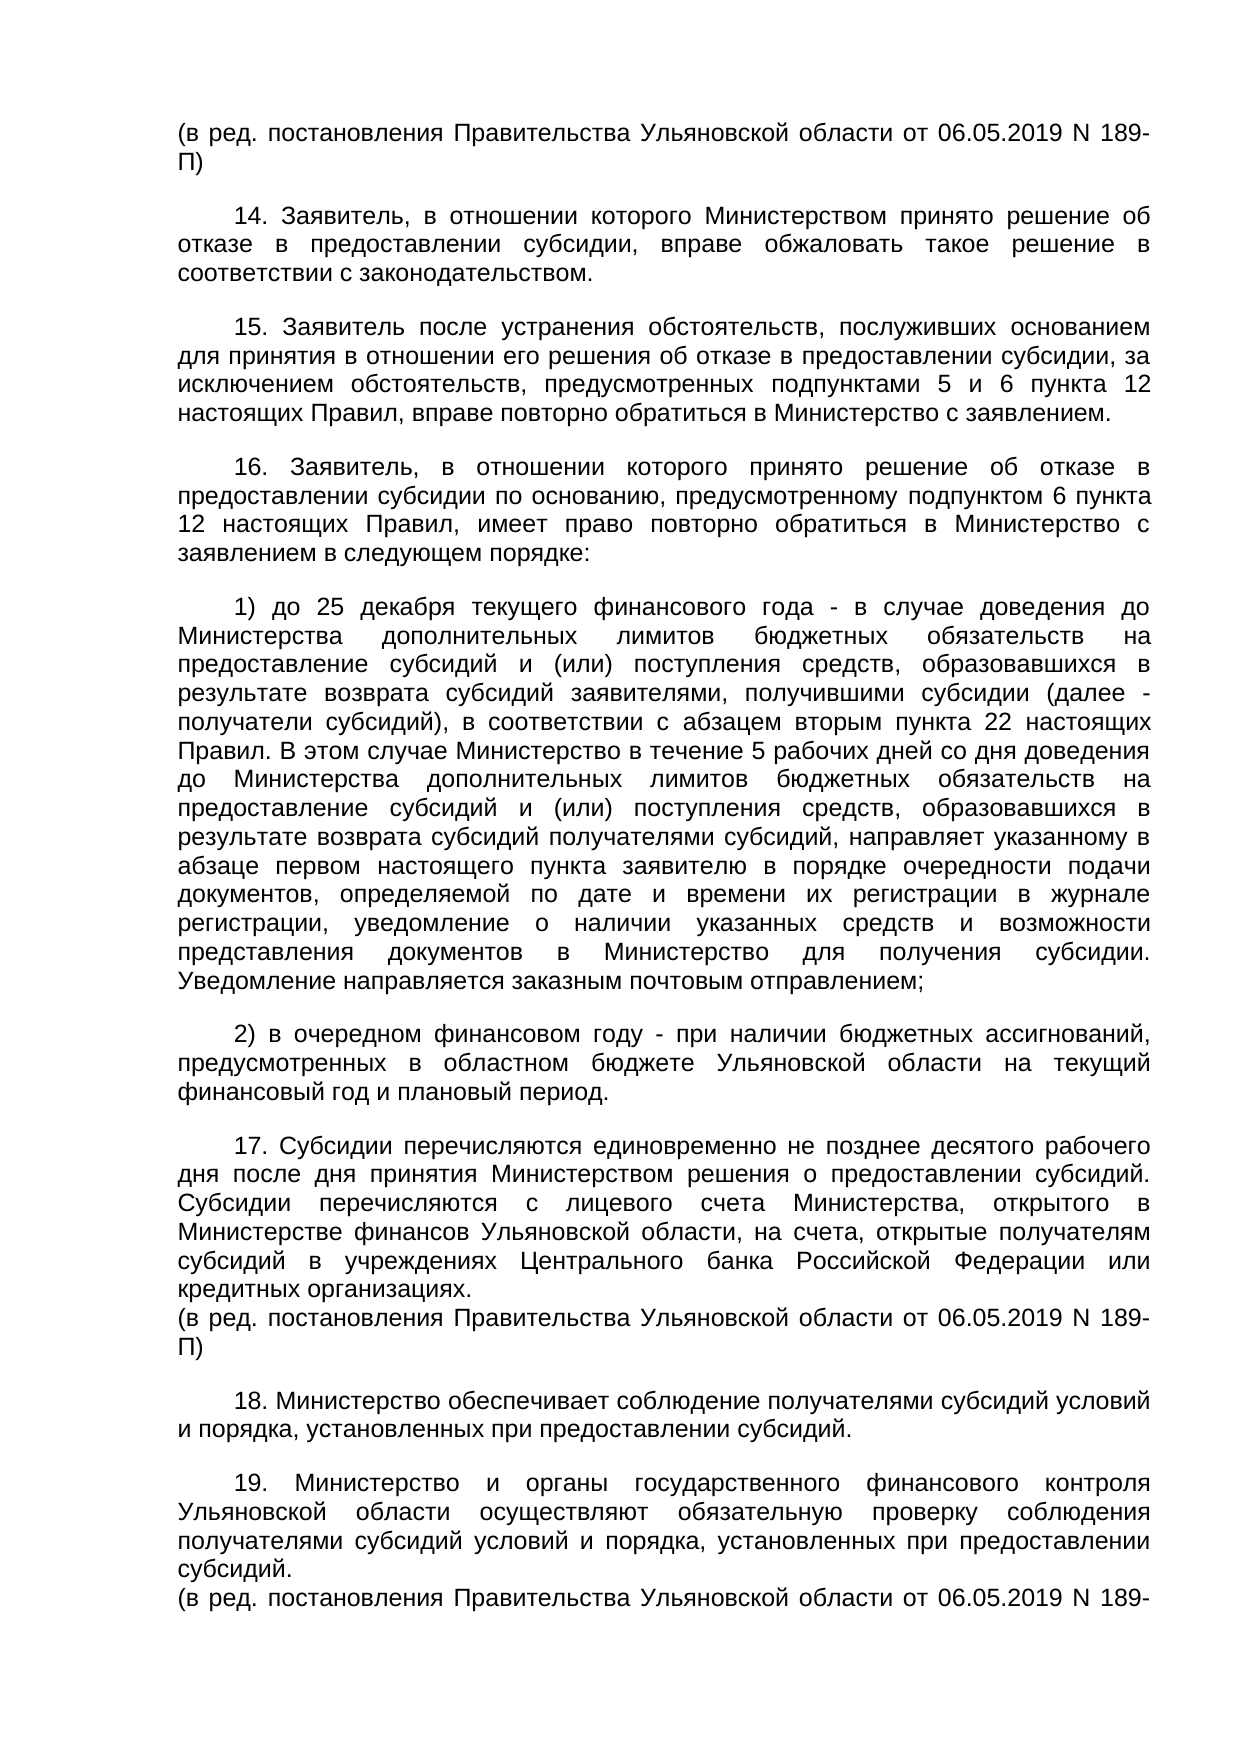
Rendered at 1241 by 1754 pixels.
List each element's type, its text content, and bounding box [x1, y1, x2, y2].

text 17. Субсидии перечисляются единовременно не позднее десятого рабочего дня после дня принятия Министерством решения о предоставлении субсидий. Субсидии перечисляются с лицевого счета Министерства, открытого в Министерстве финансов Ульяновской области, на счета, открытые получателям субсидий в учреждениях Центрального банка Российской Федерации или кредитных организациях. [177, 1131, 1152, 1303]
text 18. Министерство обеспечивает соблюдение получателями субсидий условий и порядка, установленных при предоставлении субсидий. [177, 1386, 1152, 1443]
text 14. Заявитель, в отношении которого Министерством принято решение об отказе в предоставлении субсидии, вправе обжаловать такое решение в соответствии с законодательством. [177, 201, 1152, 287]
text (в ред. постановления Правительства Ульяновской области от 06.05.2019 N 189-П) [177, 118, 1152, 176]
text 15. Заявитель после устранения обстоятельств, послуживших основанием для принятия в отношении его решения об отказе в предоставлении субсидии, за исключением обстоятельств, предусмотренных подпунктами 5 и 6 пункта 12 настоящих Правил, вправе повторно обратиться в Министерство с заявлением. [177, 312, 1152, 427]
text (в ред. постановления Правительства Ульяновской области от 06.05.2019 N 189-П) [177, 1303, 1152, 1361]
text 16. Заявитель, в отношении которого принято решение об отказе в предоставлении субсидии по основанию, предусмотренному подпунктом 6 пункта 12 настоящих Правил, имеет право повторно обратиться в Министерство с заявлением в следующем порядке: [177, 452, 1152, 567]
text 2) в очередном финансовом году - при наличии бюджетных ассигнований, предусмотренных в областном бюджете Ульяновской области на текущий финансовый год и плановый период. [177, 1019, 1152, 1106]
text 1) до 25 декабря текущего финансового года - в случае доведения до Министерства дополнительных лимитов бюджетных обязательств на предоставление субсидий и (или) поступления средств, образовавшихся в результате возврата субсидий заявителями, получившими субсидии (далее - получатели субсидий), в соответствии с абзацем вторым пункта 22 настоящих Правил. В этом случае Министерство в течение 5 рабочих дней со дня доведения до Министерства дополнительных лимитов бюджетных обязательств на предоставление субсидий и (или) поступления средств, образовавшихся в результате возврата субсидий получателями субсидий, направляет указанному в абзаце первом настоящего пункта заявителю в порядке очередности подачи документов, определяемой по дате и времени их регистрации в журнале регистрации, уведомление о наличии указанных средств и возможности представления документов в Министерство для получения субсидии. Уведомление направляется заказным почтовым отправлением; [177, 592, 1152, 994]
text 19. Министерство и органы государственного финансового контроля Ульяновской области осуществляют обязательную проверку соблюдения получателями субсидий условий и порядка, установленных при предоставлении субсидий. [177, 1468, 1152, 1583]
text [177, 1583, 1152, 1612]
